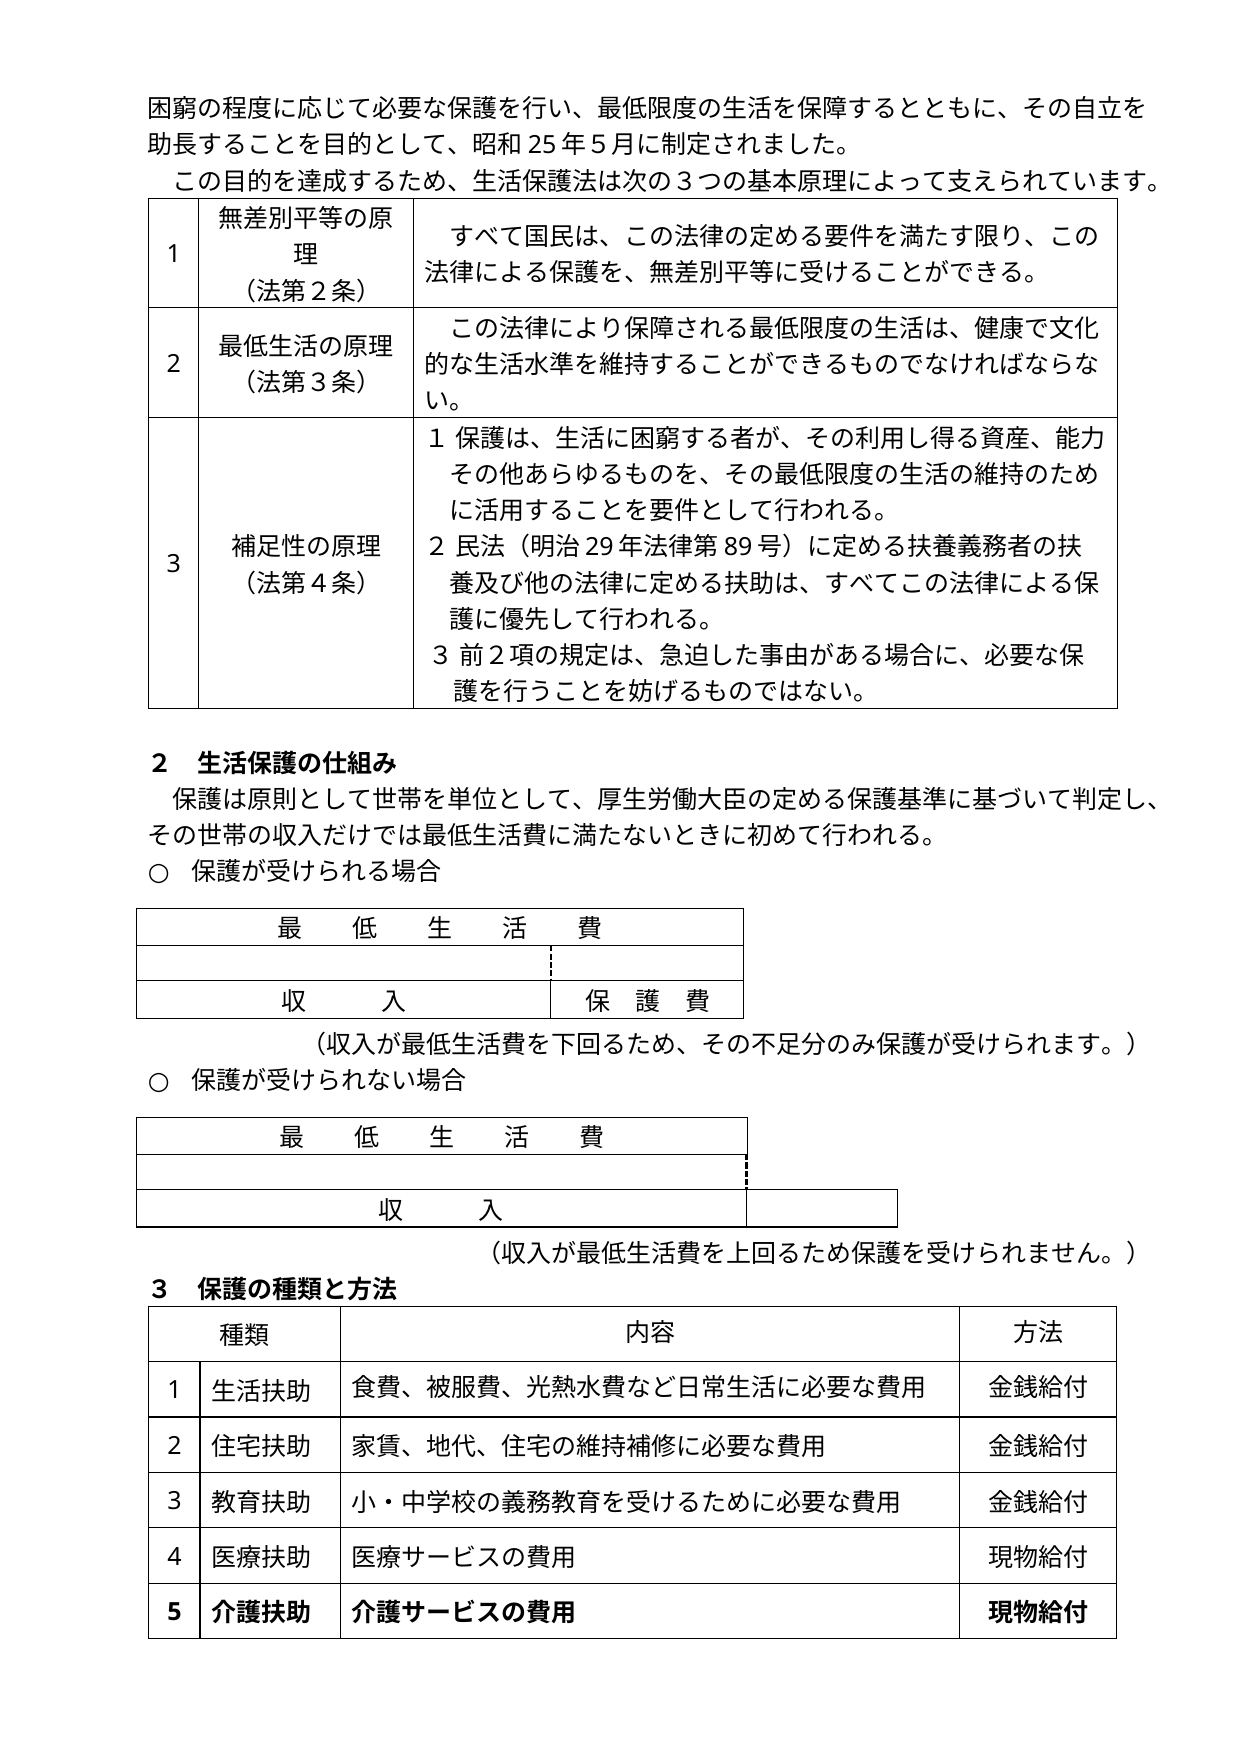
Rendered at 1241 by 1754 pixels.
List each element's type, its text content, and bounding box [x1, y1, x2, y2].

table_cell 小・中学校の義務教育を受けるために必要な費用 [341, 1473, 959, 1527]
table_header 無差別平等の原理 （法第２条） [199, 199, 413, 307]
table_cell 保 護 費 [551, 981, 743, 1018]
table_cell 5 [149, 1584, 199, 1638]
table_cell 収 入 [137, 981, 550, 1018]
text 保護は原則として世帯を単位として、厚生労働大臣の定める保護基準に基づいて判定し、その世帯の収入だけでは最低生活費に満たないときに初めて行われる。 [148, 779, 1152, 852]
table_cell 生活扶助 [201, 1362, 340, 1416]
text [148, 89, 1152, 161]
table_cell 住宅扶助 [201, 1418, 340, 1472]
table_cell [551, 946, 743, 980]
list 保護が受けられる場合 [148, 852, 1152, 888]
table_header 種類 [149, 1307, 340, 1361]
table_cell [137, 946, 551, 980]
list 保護が受けられない場合 [148, 1061, 1152, 1097]
table_cell 補足性の原理 （法第４条） [199, 418, 413, 708]
text ３ 保護の種類と方法 [148, 1269, 1152, 1306]
table_cell 食費、被服費、光熱水費など日常生活に必要な費用 [341, 1362, 959, 1416]
table_cell 3 [149, 418, 198, 708]
table_cell １ 保護は、生活に困窮する者が、その利用し得る資産、能力その他あらゆるものを、その最低限度の生活の維持のために活用することを要件として行われる。 ２ 民法（明治29年法律第89号）に定める扶養義務者の扶養及び他の法律に定める扶助は、すべてこの法律による保護に優先して行われる。 ３ 前２項の規定は、急迫した事由がある場合に、必要な保護を行うことを妨げるものではない。 [414, 418, 1117, 708]
text ２ 生活保護の仕組み [148, 743, 1152, 779]
table_cell [746, 1154, 771, 1189]
table_cell [137, 1155, 746, 1189]
table_header 1 [149, 199, 198, 307]
table_cell 介護扶助 [201, 1584, 340, 1638]
table_cell 1 [149, 1362, 199, 1416]
table_cell 金銭給付 [960, 1473, 1116, 1527]
table_cell 3 [149, 1473, 199, 1527]
table_cell 2 [149, 1418, 199, 1472]
table_cell 現物給付 [960, 1528, 1116, 1583]
table_cell 4 [149, 1528, 199, 1583]
text （収入が最低生活費を下回るため、その不足分のみ保護が受けられます。） [148, 1024, 1152, 1061]
table_cell 金銭給付 [960, 1362, 1116, 1416]
table_cell 医療扶助 [201, 1528, 340, 1583]
table_cell 医療サービスの費用 [341, 1528, 959, 1583]
table_cell 金銭給付 [960, 1418, 1116, 1472]
table_cell この法律により保障される最低限度の生活は、健康で文化的な生活水準を維持することができるものでなければならない。 [414, 308, 1117, 417]
table_cell 最低生活の原理 （法第３条） [199, 308, 413, 417]
table_header 最 低 生 活 費 [137, 1118, 747, 1154]
table_cell 2 [149, 308, 198, 417]
table_cell 現物給付 [960, 1584, 1116, 1638]
table_cell [747, 1190, 897, 1226]
table_header 内容 [341, 1307, 959, 1361]
table_cell 教育扶助 [201, 1473, 340, 1527]
text （収入が最低生活費を上回るため保護を受けられません。） [148, 1233, 1152, 1269]
text この目的を達成するため、生活保護法は次の３つの基本原理によって支えられています。 [148, 161, 1152, 197]
table_header 方法 [960, 1307, 1116, 1361]
table_cell 収 入 [137, 1190, 746, 1226]
table_cell 家賃、地代、住宅の維持補修に必要な費用 [341, 1418, 959, 1472]
table_cell 介護サービスの費用 [341, 1584, 959, 1638]
table_header 最 低 生 活 費 [137, 909, 743, 945]
table_header すべて国民は、この法律の定める要件を満たす限り、この法律による保護を、無差別平等に受けることができる。 [414, 199, 1117, 307]
